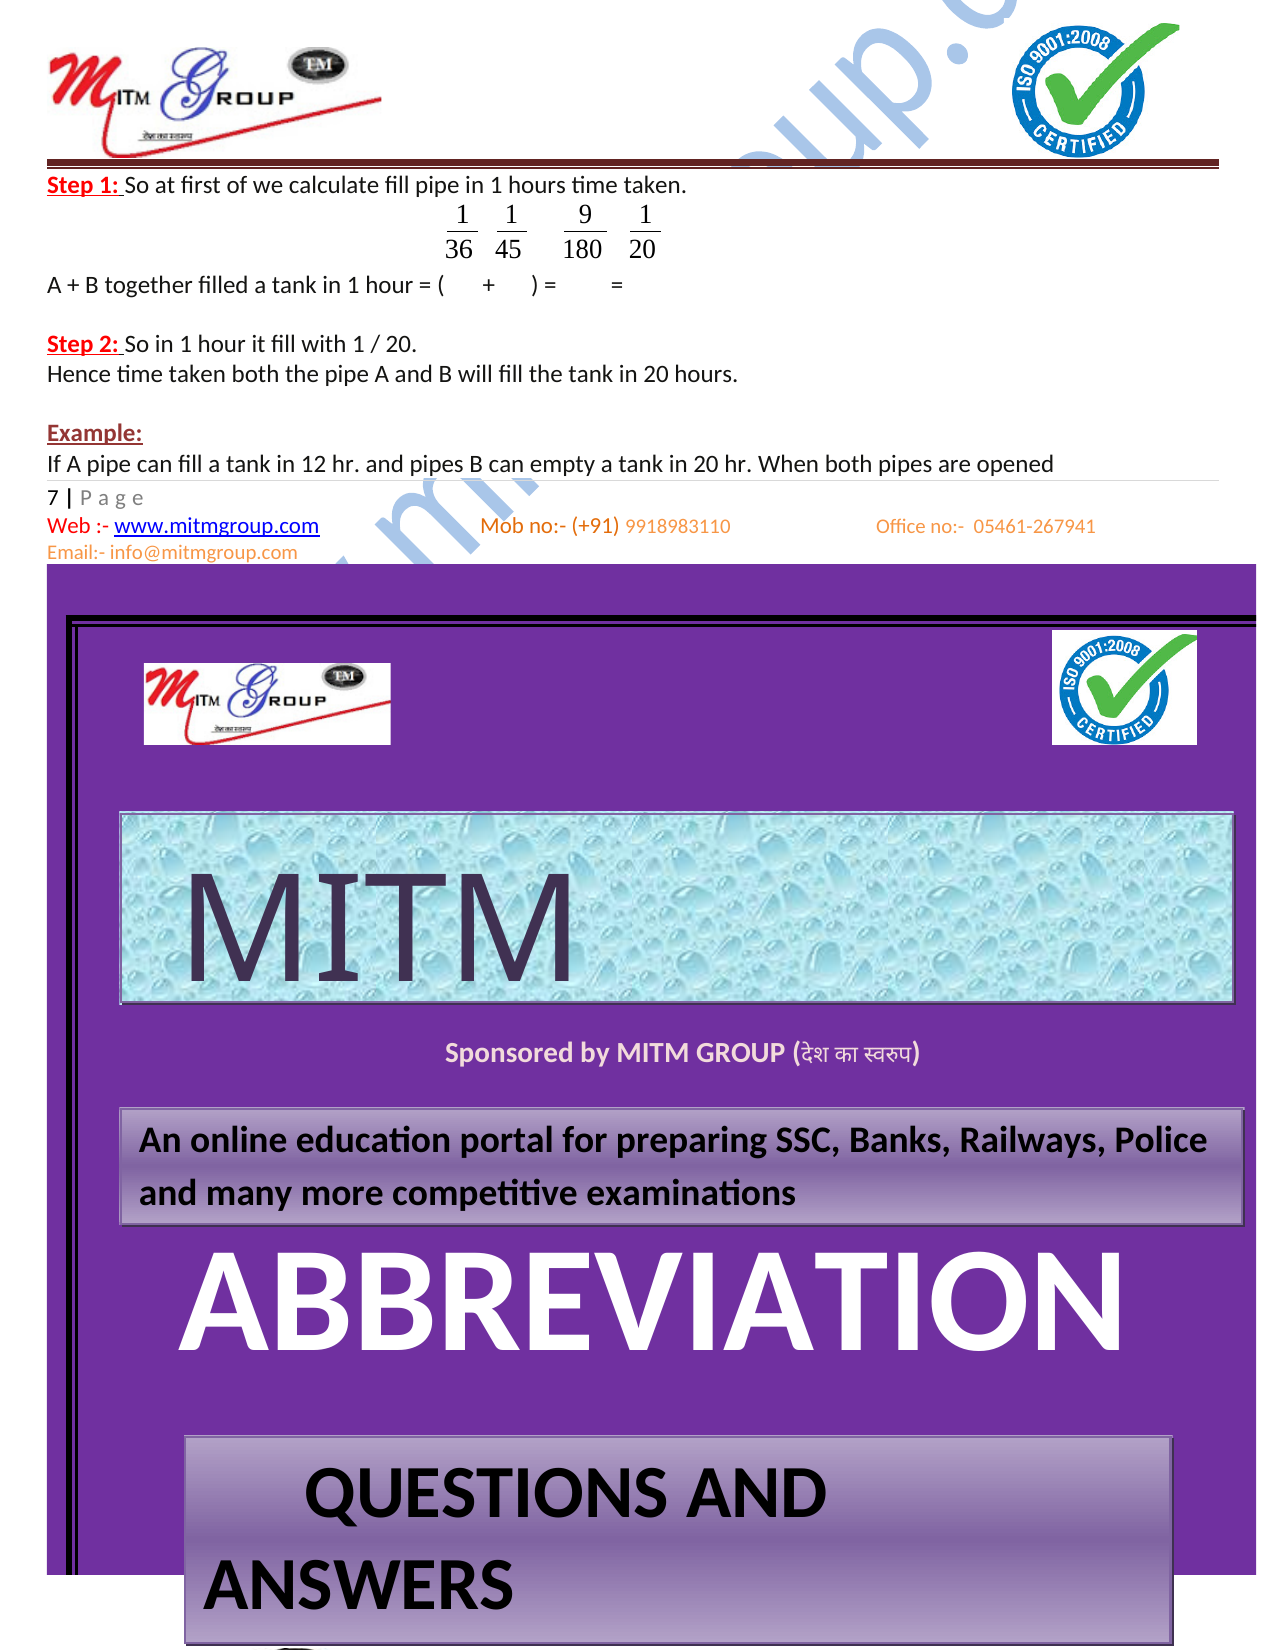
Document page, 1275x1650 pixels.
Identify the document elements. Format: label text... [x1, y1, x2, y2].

picture [46, 47, 382, 158]
text Answer: Here both pipes are working like a inlet, Step 1: So at first of we calculate fill pipe in 1 hours time taken. A + B together filled a tank in 1 hour = (+) = = [47, 169, 1219, 299]
text Step 2: So in 1 hour it fill with 1 / 20. Hence time taken both the pipe A and B will fill the tank in 20 hours. [47, 328, 1219, 389]
text Example: If A pipe can fill a tank in 12 hr. and pipes B can empty a tank in 20 hr. When both pipes are opened simultaneously, How much time will be taken to fill the tank? Answer: Step 1: At we calculate time taken to fill in hourhr and time taken to empty the a tank in hr. Step 2: When both pipes are opened then time taken to fill – = 5 – = So in 1 hour to take fill tank both are open A and B = time taken when A and B are opened, A + B = = 30hr. [47, 417, 1219, 478]
picture [1003, 18, 1180, 158]
